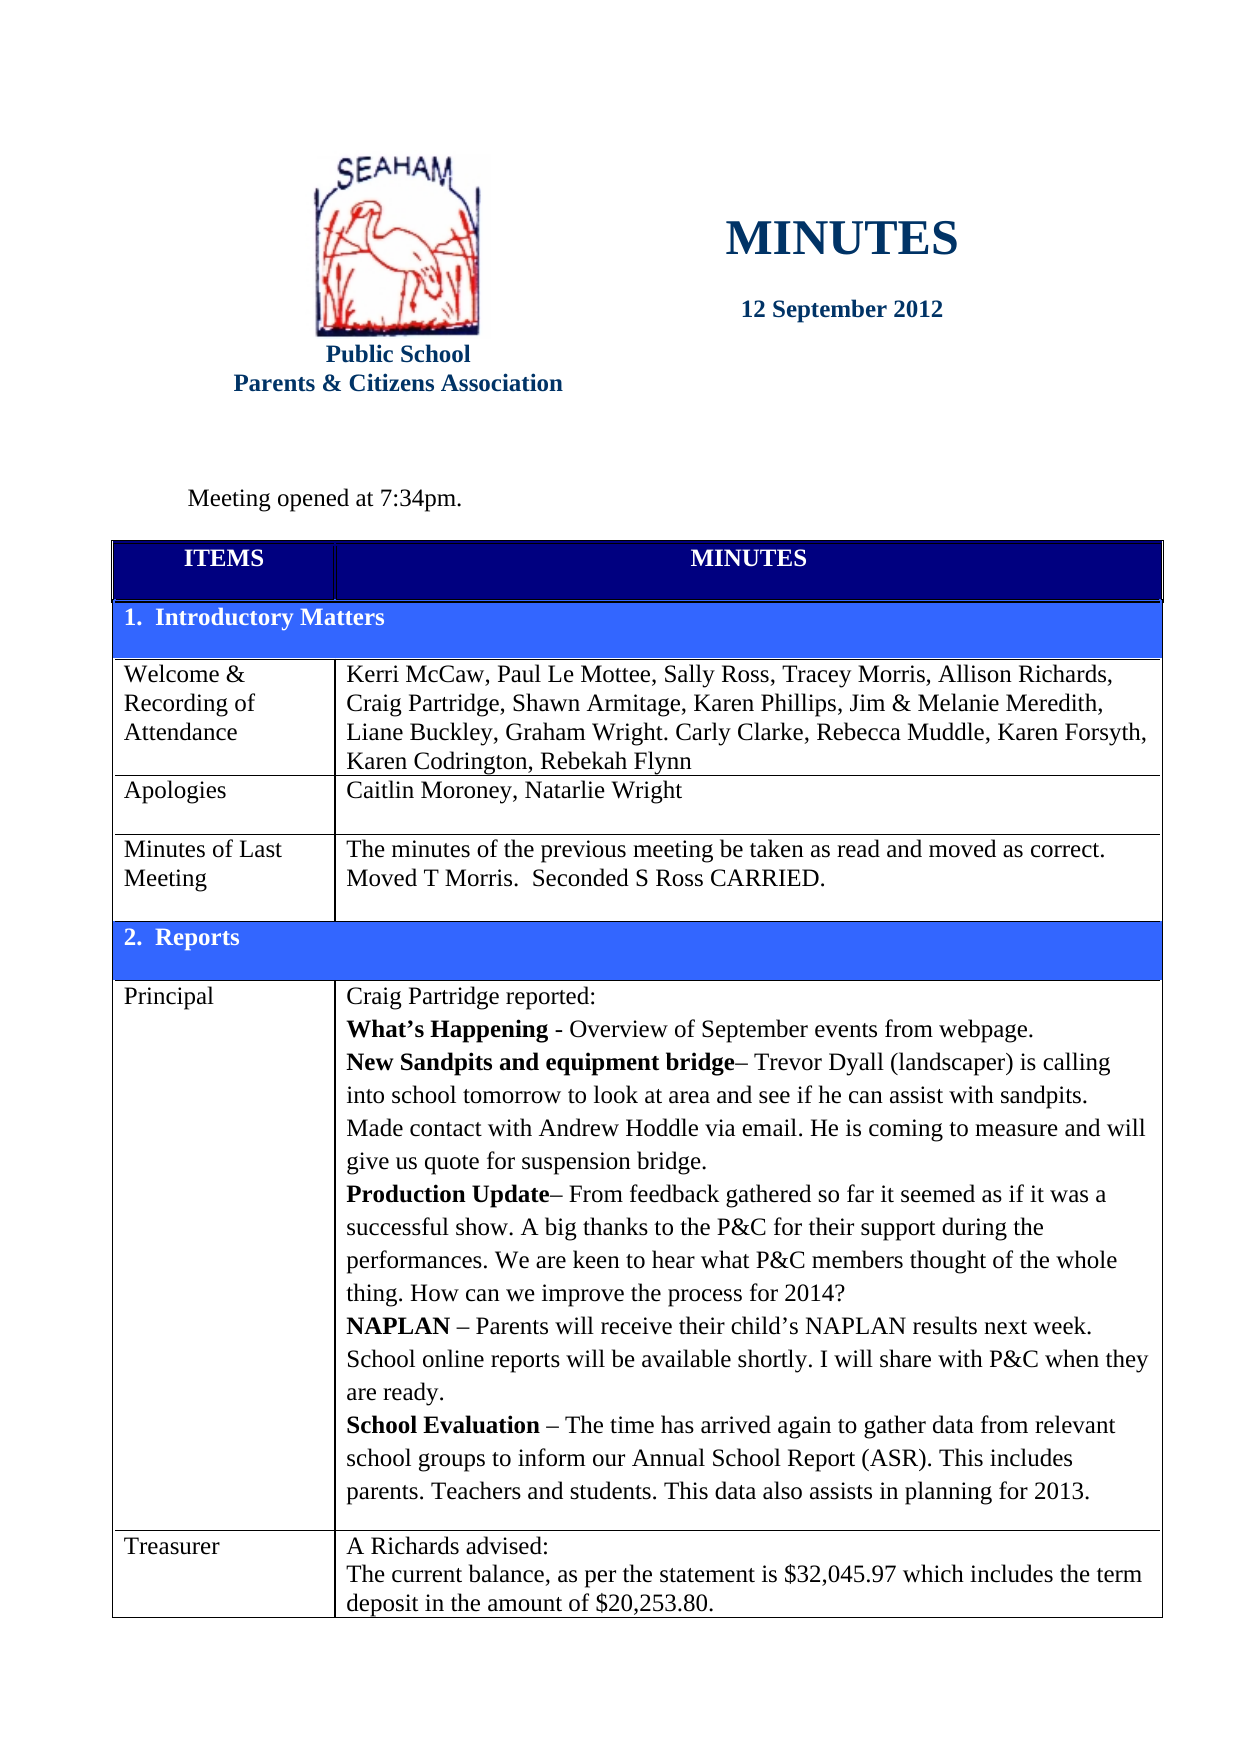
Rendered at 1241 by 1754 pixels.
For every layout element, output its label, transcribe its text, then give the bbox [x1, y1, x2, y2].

table_header Public School Parents & Citizens Association [176, 150, 620, 425]
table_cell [336, 1530, 1162, 1617]
table_cell Caitlin Moroney, Natarlie Wright [336, 775, 1162, 833]
table_cell Apologies [113, 775, 334, 833]
table_cell Treasurer [113, 1530, 334, 1617]
table_cell Minutes of Last Meeting [113, 834, 334, 921]
table_header MINUTES 12 September 2012 [620, 150, 1064, 425]
table_cell The minutes of the previous meeting be taken as read and moved as correct. Moved T Morris. Seconded S Ross CARRIED. [336, 834, 1162, 921]
table_header MINUTES [335, 544, 1161, 599]
picture [305, 150, 492, 339]
table_cell 1. Introductory Matters [113, 599, 1162, 658]
table_cell Kerri McCaw, Paul Le Mottee, Sally Ross, Tracey Morris, Allison Richards, Craig Partridge, Shawn Armitage, Karen Phillips, Jim & Melanie Meredith, Liane Buckley, Graham Wright. Carly Clarke, Rebecca Muddle, Karen Forsyth, Karen Codrington, Rebekah Flynn [336, 659, 1162, 774]
table_cell Craig Partridge reported: What’s Happening - Overview of September events from webpage. New Sandpits and equipment bridge– Trevor Dyall (landscaper) is calling into school tomorrow to look at area and see if he can assist with sandpits. Made contact with Andrew Hoddle via email. He is coming to measure and will give us quote for suspension bridge. Production Update– From feedback gathered so far it seemed as if it was a successful show. A big thanks to the P&C for their support during the performances. We are keen to hear what P&C members thought of the whole thing. How can we improve the process for 2014? NAPLAN – Parents will receive their child’s NAPLAN results next week. School online reports will be available shortly. I will share with P&C when they are ready. School Evaluation – The time has arrived again to gather data from relevant school groups to inform our Annual School Report (ASR). This includes parents. Teachers and students. This data also assists in planning for 2013. [336, 980, 1162, 1530]
text Meeting opened at 7:34pm. [187, 483, 1053, 512]
table_header ITEMS [113, 541, 335, 599]
table_cell Welcome & Recording of Attendance [113, 659, 334, 774]
table_cell 2. Reports [113, 921, 1162, 980]
table_cell Principal [113, 980, 334, 1530]
